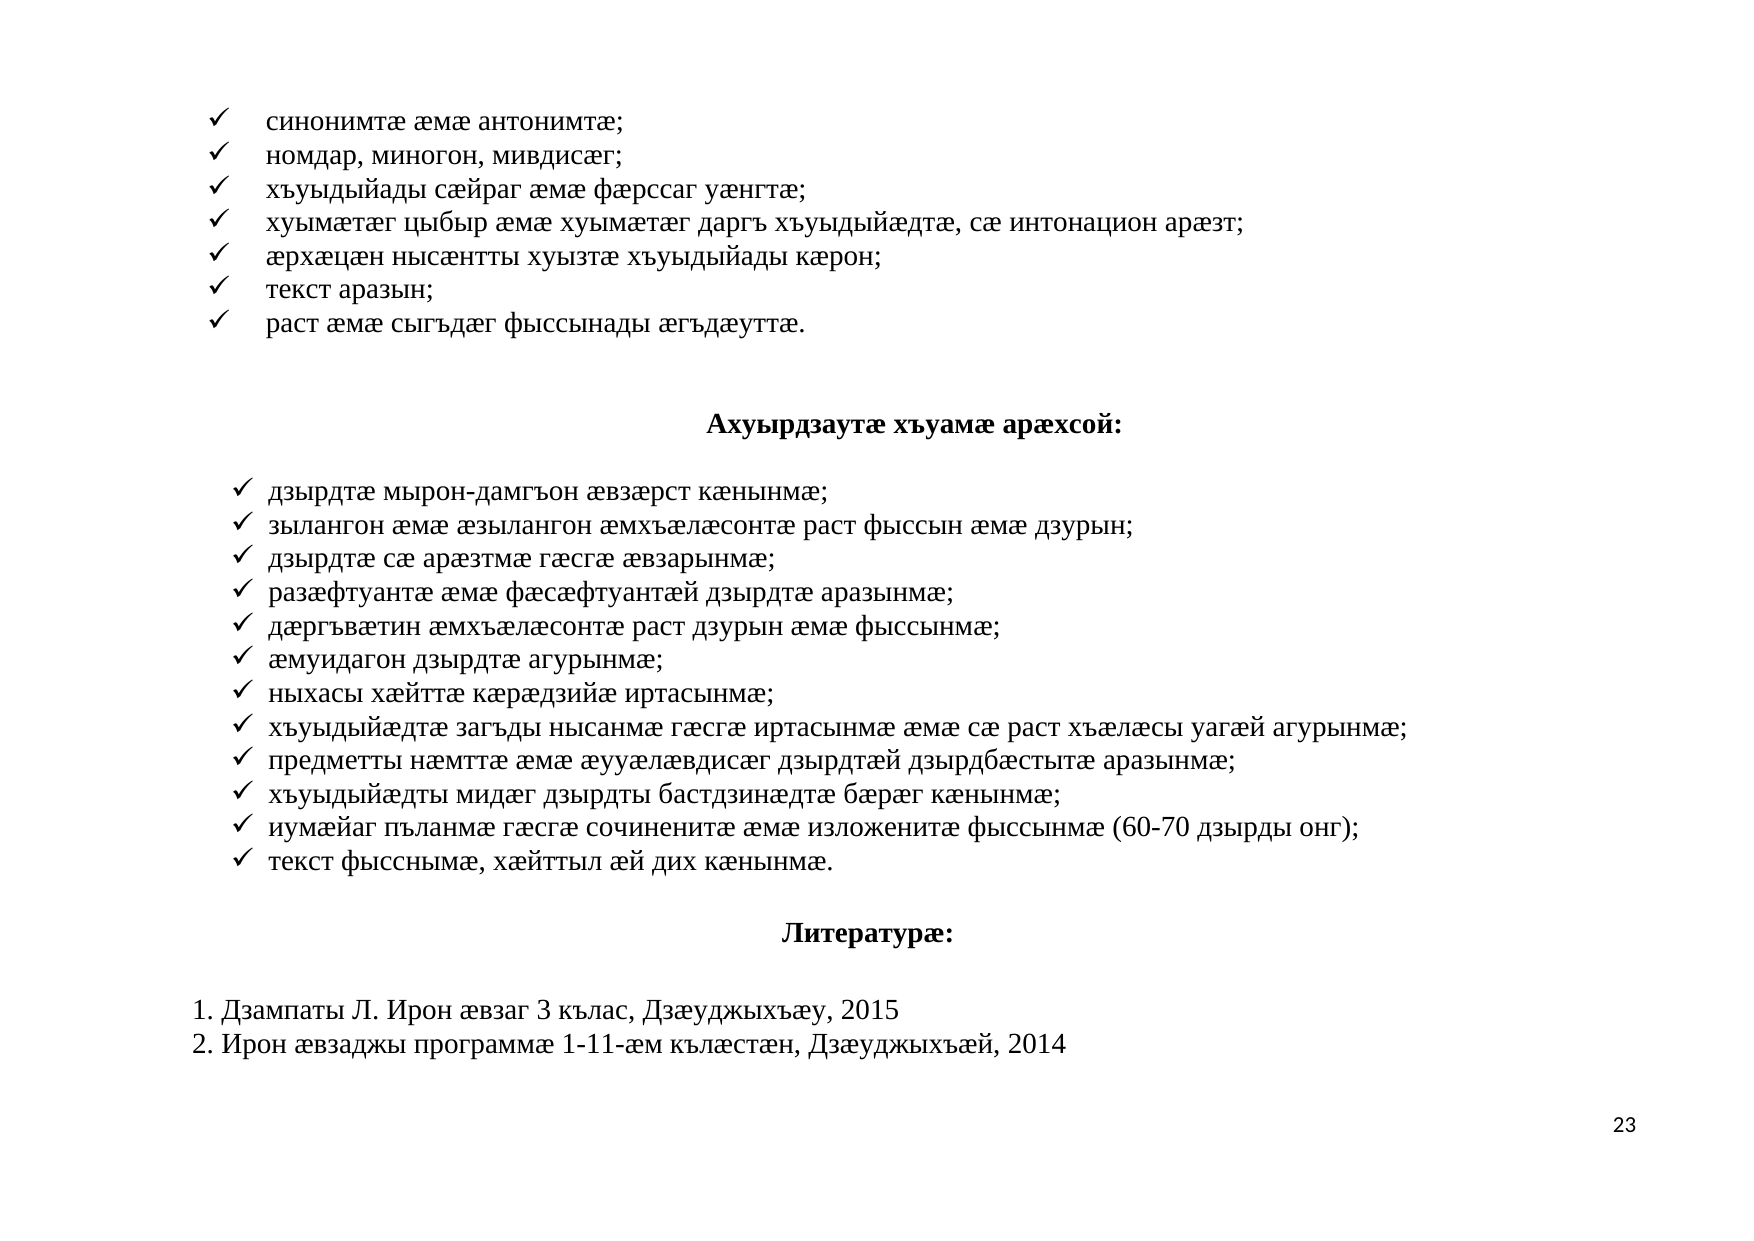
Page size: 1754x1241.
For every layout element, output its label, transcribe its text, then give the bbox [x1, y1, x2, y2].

list раст æмæ сыгъдæг фыссынады æгъдæуттæ. [193, 305, 1636, 339]
list æрхæцæн нысæнтты хуызтæ хъуыдыйады кæрон; [193, 238, 1636, 272]
list дæргъвæтин æмхъæлæсонтæ раст дзурын æмæ фыссынмæ; [231, 608, 1636, 641]
list хуымæтæг цыбыр æмæ хуымæтæг даргъ хъуыдыйæдтæ, сæ интонацион арæзт; [193, 204, 1636, 238]
list синонимтæ æмæ антонимтæ; [193, 103, 1636, 137]
list зылангон æмæ æзылангон æмхъæлæсонтæ раст фыссын æмæ дзурын; [231, 507, 1636, 540]
list Ахуырдзаутæ хъуамæ арæхсой: [193, 406, 1636, 439]
list номдар, миногон, мивдисæг; [193, 137, 1636, 171]
text 1. Дзампаты Л. Ирон æвзаг 3 кълас, Дзæуджыхъæу, 2015 [192, 992, 1636, 1026]
list текст фысснымæ, хæйттыл æй дих кæнынмæ. [231, 843, 1636, 877]
list хъуыдыйæдты мидæг дзырдты бастдзинæдтæ бæрæг кæнынмæ; [231, 776, 1636, 809]
list предметты нæмттæ æмæ æууæлæвдисæг дзырдтæй дзырдбæстытæ аразынмæ; [231, 742, 1636, 776]
text Литературæ: [708, 915, 1636, 949]
list разæфтуантæ æмæ фæсæфтуантæй дзырдтæ аразынмæ; [231, 574, 1636, 608]
list хъуыдыйæдтæ загъды нысанмæ гæсгæ иртасынмæ æмæ сæ раст хъæлæсы уагæй агурынмæ; [231, 709, 1636, 742]
list хъуыдыйады сæйраг æмæ фæрссаг уæнгтæ; [193, 171, 1636, 204]
list дзырдтæ сæ арæзтмæ гæсгæ æвзарынмæ; [231, 540, 1636, 574]
list æмуидагон дзырдтæ агурынмæ; [231, 641, 1636, 675]
list ныхасы хæйттæ кæрæдзийæ иртасынмæ; [231, 675, 1636, 709]
list текст аразын; [193, 272, 1636, 305]
list иумæйаг пъланмæ гæсгæ сочиненитæ æмæ изложенитæ фыссынмæ (60-70 дзырды онг); [231, 809, 1636, 843]
text 2. Ирон æвзаджы программæ 1-11-æм кълæстæн, Дзæуджыхъæй, 2014 [118, 1026, 1636, 1059]
list дзырдтæ мырон-дамгъон æвзæрст кæнынмæ; [231, 473, 1636, 507]
